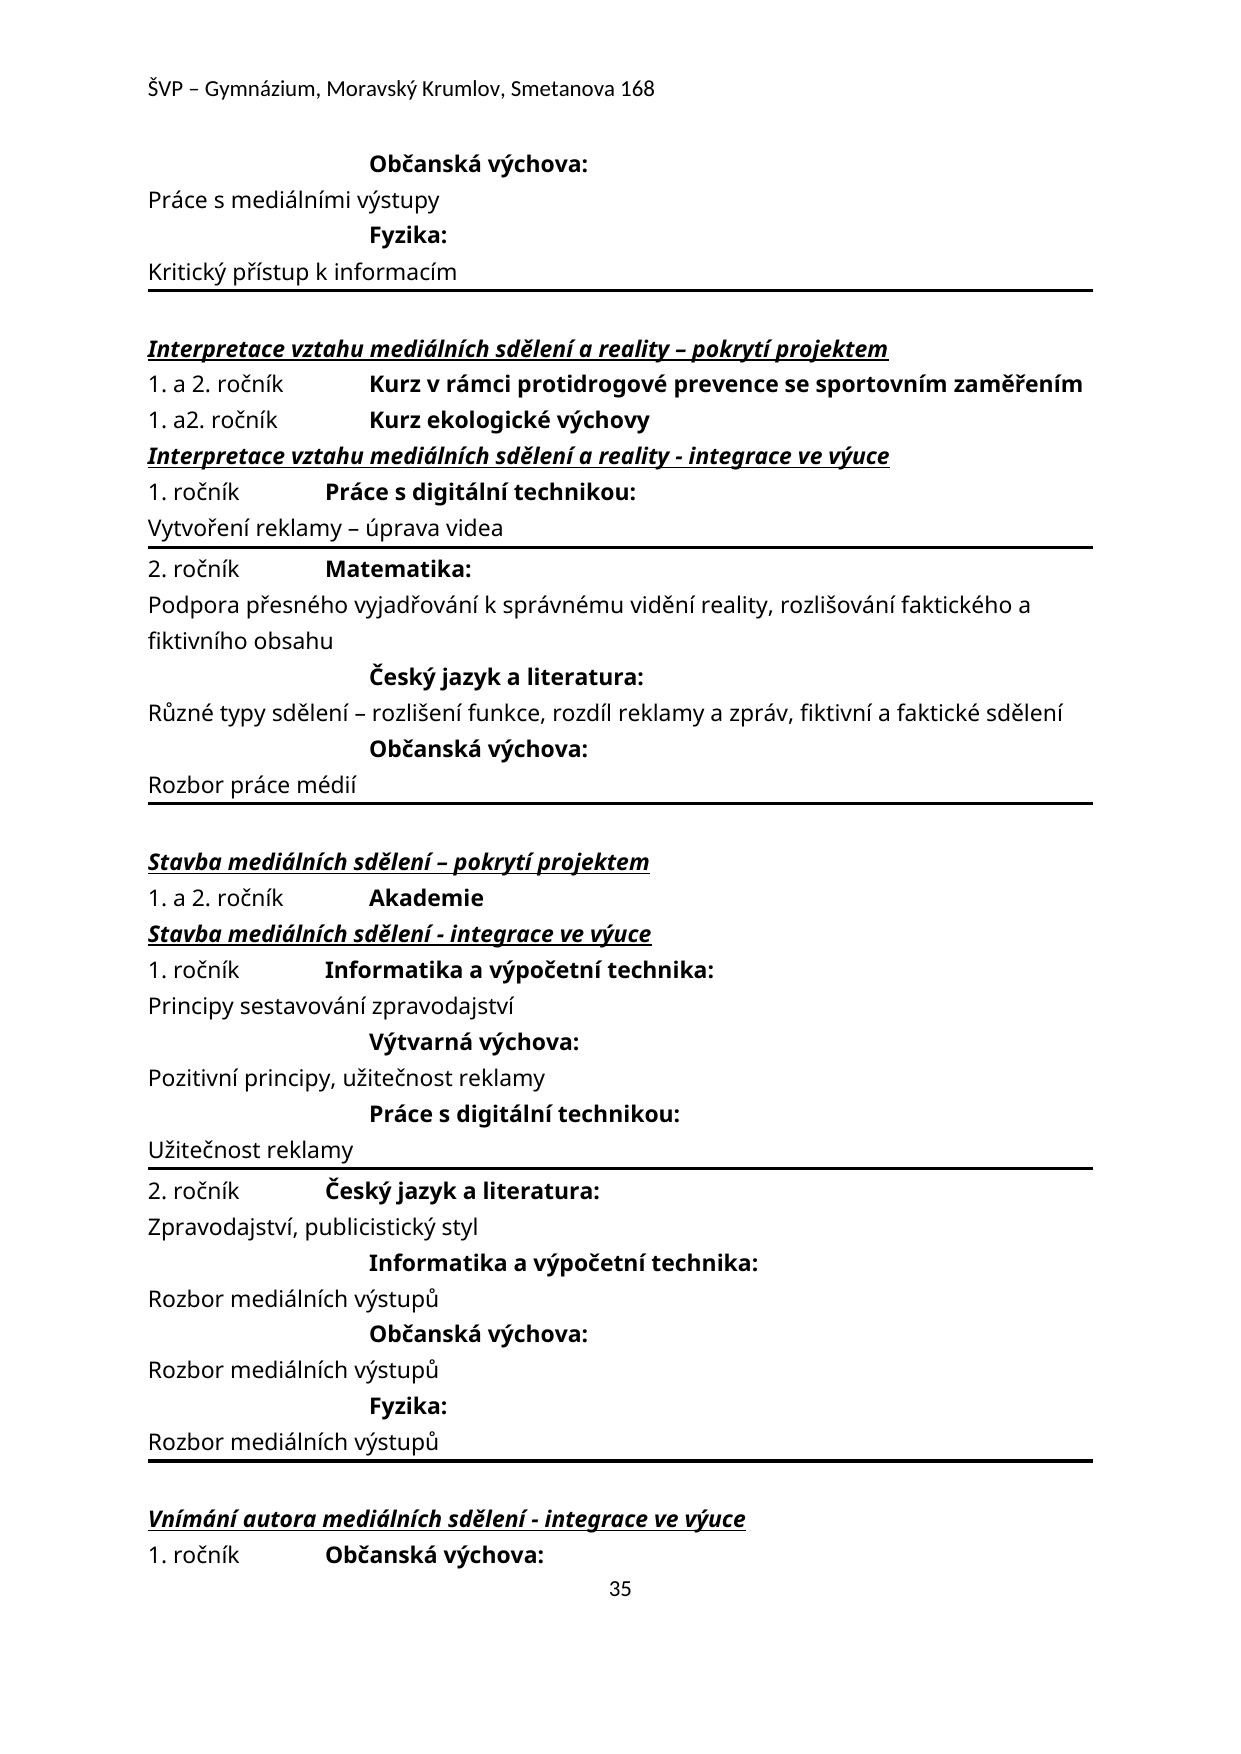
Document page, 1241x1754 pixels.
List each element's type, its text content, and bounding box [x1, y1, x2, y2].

text Občanská výchova: [295, 733, 1093, 764]
text Interpretace vztahu mediálních sdělení a reality - integrace ve výuce [148, 440, 1093, 472]
text 1. ročník Informatika a výpočetní technika: [148, 954, 1093, 985]
text Fyzika: [295, 219, 1093, 251]
text Český jazyk a literatura: [295, 661, 1093, 692]
text 1. ročník Práce s digitální technikou: [148, 476, 1093, 507]
text Užitečnost reklamy [148, 1133, 1093, 1167]
text Zpravodajství, publicistický styl [148, 1211, 1093, 1242]
text Výtvarná výchova: [295, 1026, 1093, 1057]
text Různé typy sdělení – rozlišení funkce, rozdíl reklamy a zpráv, fiktivní a faktické sdělení [148, 697, 1093, 728]
text 2. ročník Matematika: [148, 553, 1093, 584]
text 1. a2. ročník Kurz ekologické výchovy [148, 404, 1093, 436]
text Práce s mediálními výstupy [148, 183, 1093, 215]
text Stavba mediálních sdělení - integrace ve výuce [148, 918, 1093, 949]
text Občanská výchova: [295, 148, 1093, 179]
text Informatika a výpočetní technika: [295, 1247, 1093, 1278]
text Rozbor mediálních výstupů [148, 1282, 1093, 1314]
text Vytvoření reklamy – úprava videa [148, 512, 1093, 546]
text Principy sestavování zpravodajství [148, 990, 1093, 1021]
text 2. ročník Český jazyk a literatura: [148, 1175, 1093, 1206]
text Občanská výchova: [295, 1318, 1093, 1350]
text 1. a 2. ročník Kurz v rámci protidrogové prevence se sportovním zaměřením [148, 368, 1093, 400]
text 1. a 2. ročník Akademie [148, 882, 1093, 913]
text 1. ročník Občanská výchova: [148, 1539, 1093, 1571]
text Práce s digitální technikou: [295, 1098, 1093, 1129]
text Interpretace vztahu mediálních sdělení a reality – pokrytí projektem [148, 332, 1093, 364]
text Rozbor mediálních výstupů [148, 1426, 1093, 1459]
text Podpora přesného vyjadřování k správnému vidění reality, rozlišování faktického a fiktivního obsahu [148, 589, 1093, 656]
text Rozbor práce médií [148, 769, 1093, 802]
text Fyzika: [295, 1390, 1093, 1422]
text Vnímání autora mediálních sdělení - integrace ve výuce [148, 1503, 1093, 1534]
text Pozitivní principy, užitečnost reklamy [148, 1062, 1093, 1093]
text Rozbor mediálních výstupů [148, 1354, 1093, 1386]
text Kritický přístup k informacím [148, 255, 1093, 289]
text Stavba mediálních sdělení – pokrytí projektem [148, 846, 1093, 877]
